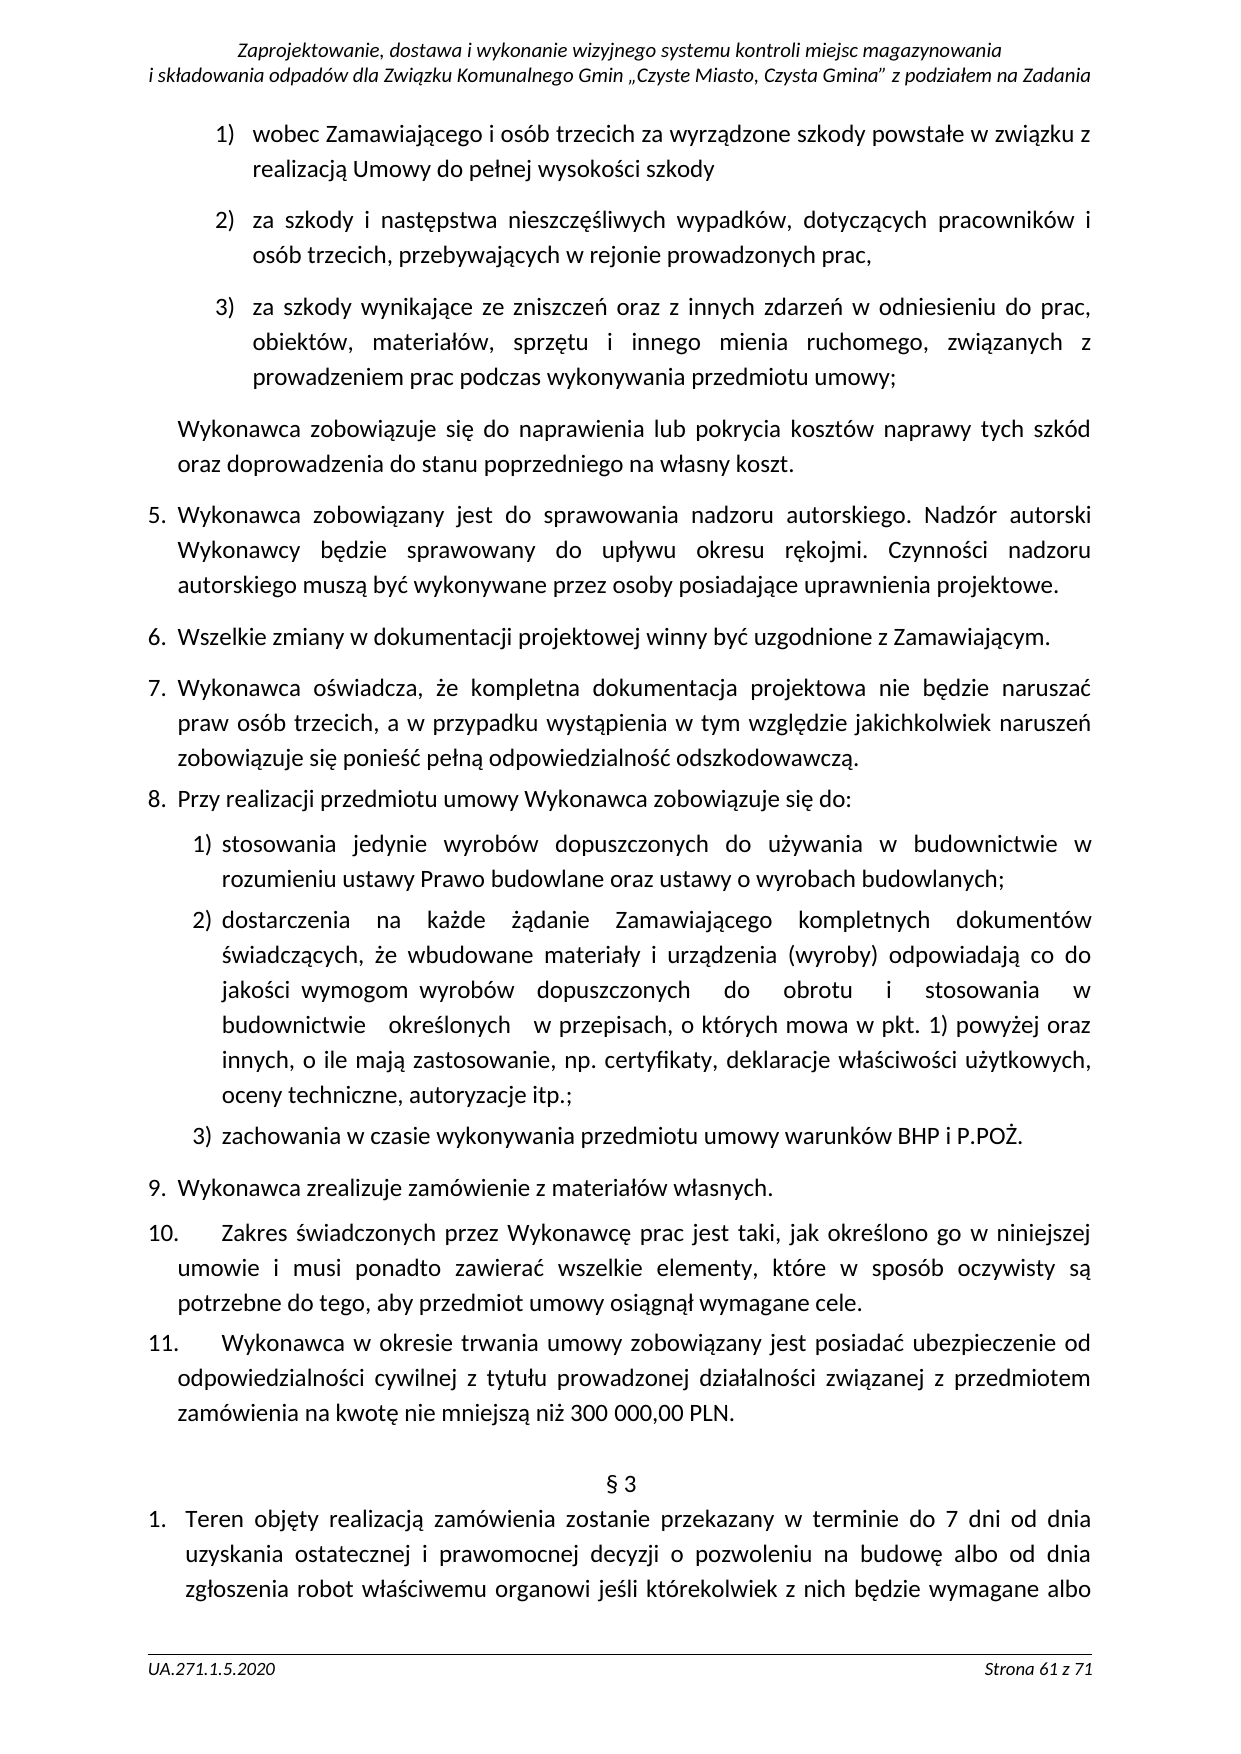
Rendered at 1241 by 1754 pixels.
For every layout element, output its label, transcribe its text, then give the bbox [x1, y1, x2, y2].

text § 3 [606, 1468, 1092, 1499]
list za szkody wynikające ze zniszczeń oraz z innych zdarzeń w odniesieniu do prac, obiektów, materiałów, sprzętu i innego mienia ruchomego, związanych z prowadzeniem prac podczas wykonywania przedmiotu umowy; [215, 291, 1092, 392]
list Wykonawca zrealizuje zamówienie z materiałów własnych. [148, 1172, 1092, 1203]
list dostarczenia na każde żądanie Zamawiającego kompletnych dokumentów świadczących, że wbudowane materiały i urządzenia (wyroby) odpowiadają co do jakości wymogom wyrobów dopuszczonych do obrotu i stosowania w budownictwie określonych w przepisach, o których mowa w pkt. 1) powyżej oraz innych, o ile mają zastosowanie, np. certyfikaty, deklaracje właściwości użytkowych, oceny techniczne, autoryzacje itp.; [192, 904, 1092, 1109]
list Wszelkie zmiany w dokumentacji projektowej winny być uzgodnione z Zamawiającym. [148, 621, 1092, 651]
list Przy realizacji przedmiotu umowy Wykonawca zobowiązuje się do: [148, 783, 1092, 814]
list wobec Zamawiającego i osób trzecich za wyrządzone szkody powstałe w związku z realizacją Umowy do pełnej wysokości szkody [215, 118, 1092, 184]
list Wykonawca w okresie trwania umowy zobowiązany jest posiadać ubezpieczenie od odpowiedzialności cywilnej z tytułu prowadzonej działalności związanej z przedmiotem zamówienia na kwotę nie mniejszą niż 300 000,00 PLN. [148, 1327, 1092, 1428]
list za szkody i następstwa nieszczęśliwych wypadków, dotyczących pracowników i osób trzecich, przebywających w rejonie prowadzonych prac, [215, 205, 1092, 270]
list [148, 1503, 1092, 1604]
list zachowania w czasie wykonywania przedmiotu umowy warunków BHP i P.POŻ. [192, 1120, 1092, 1151]
list Wykonawca oświadcza, że kompletna dokumentacja projektowa nie będzie naruszać praw osób trzecich, a w przypadku wystąpienia w tym względzie jakichkolwiek naruszeń zobowiązuje się ponieść pełną odpowiedzialność odszkodowawczą. [148, 672, 1092, 773]
list Zakres świadczonych przez Wykonawcę prac jest taki, jak określono go w niniejszej umowie i musi ponadto zawierać wszelkie elementy, które w sposób oczywisty są potrzebne do tego, aby przedmiot umowy osiągnął wymagane cele. [148, 1217, 1092, 1318]
text Wykonawca zobowiązuje się do naprawienia lub pokrycia kosztów naprawy tych szkód oraz doprowadzenia do stanu poprzedniego na własny koszt. [177, 413, 1092, 478]
list Wykonawca zobowiązany jest do sprawowania nadzoru autorskiego. Nadzór autorski Wykonawcy będzie sprawowany do upływu okresu rękojmi. Czynności nadzoru autorskiego muszą być wykonywane przez osoby posiadające uprawnienia projektowe. [148, 499, 1092, 600]
list stosowania jedynie wyrobów dopuszczonych do używania w budownictwie w rozumieniu ustawy Prawo budowlane oraz ustawy o wyrobach budowlanych; [192, 828, 1092, 894]
